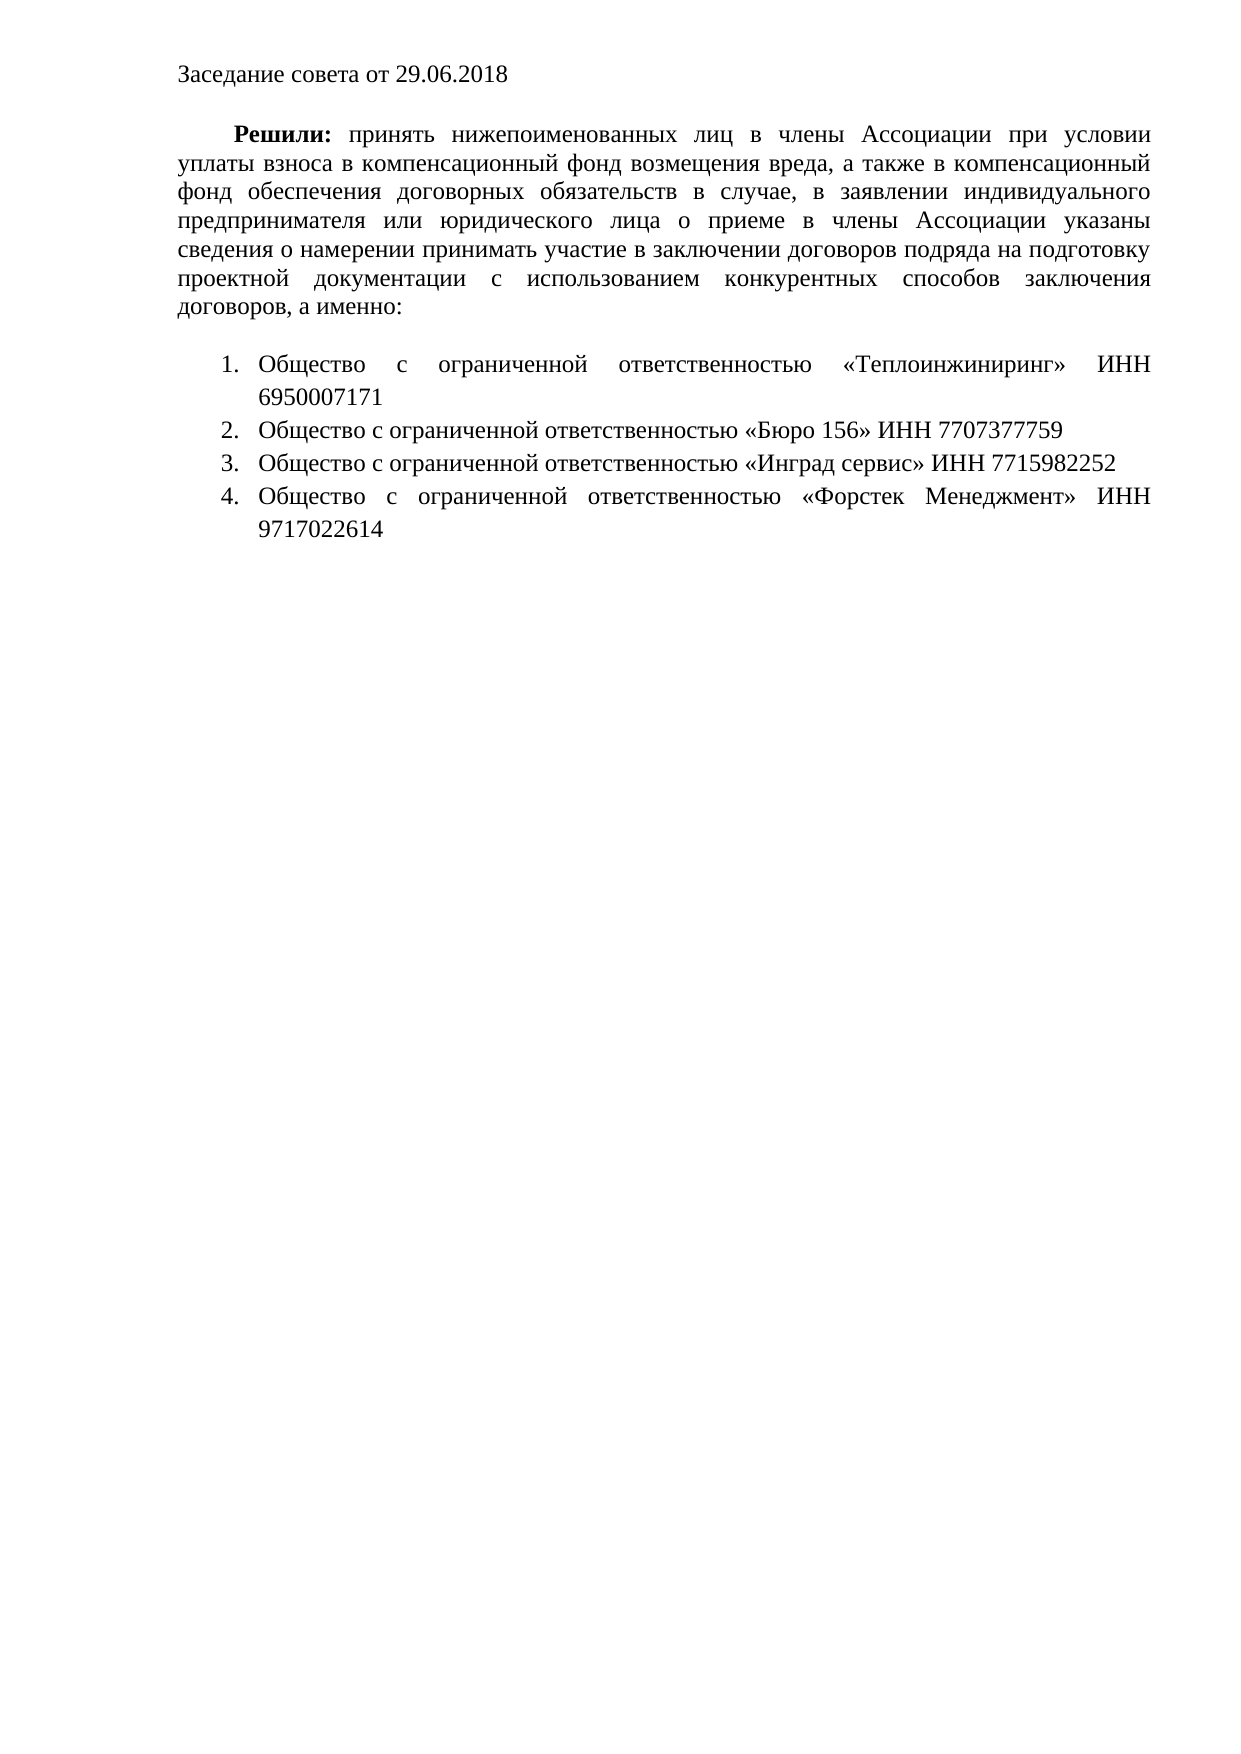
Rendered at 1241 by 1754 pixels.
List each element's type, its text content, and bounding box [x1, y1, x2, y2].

list Заседание совета от 29.06.2018 [177, 59, 1152, 88]
list Общество с ограниченной ответственностью «Форстек Менеджмент» ИНН 9717022614 [221, 481, 1152, 543]
list Общество с ограниченной ответственностью «Бюро 156» ИНН 7707377759 [221, 415, 1152, 444]
list Общество с ограниченной ответственностью «Инград сервис» ИНН 7715982252 [221, 448, 1152, 477]
list Общество с ограниченной ответственностью «Теплоинжиниринг» ИНН 6950007171 [221, 349, 1152, 411]
text Решили: принять нижепоименованных лиц в члены Ассоциации при условии уплаты взноса в компенсационный фонд возмещения вреда, а также в компенсационный фонд обеспечения договорных обязательств в случае, в заявлении индивидуального предпринимателя или юридического лица о приеме в члены Ассоциации указаны сведения о намерении принимать участие в заключении договоров подряда на подготовку проектной документации с использованием конкурентных способов заключения договоров, а именно: [177, 119, 1152, 320]
